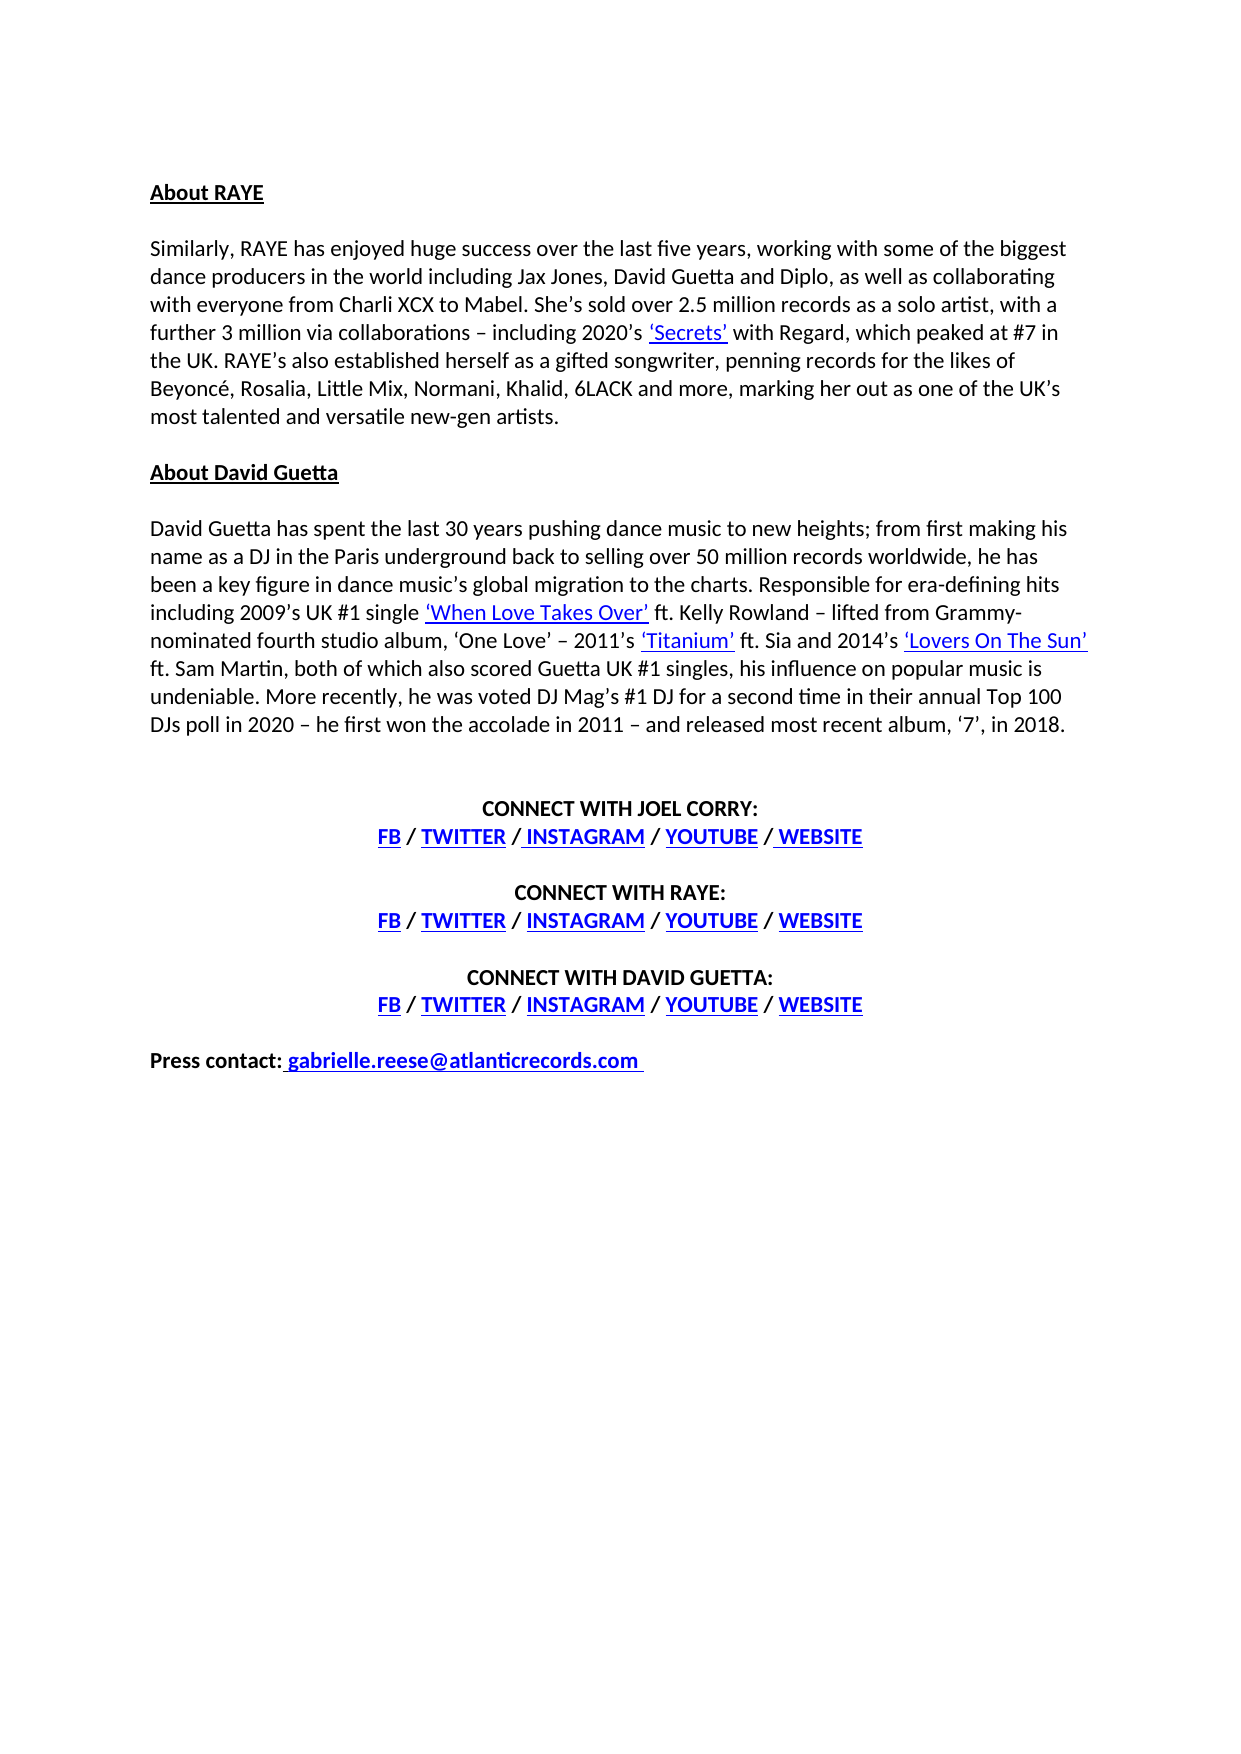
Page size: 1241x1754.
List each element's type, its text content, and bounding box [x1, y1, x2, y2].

text About RAYE [150, 178, 1090, 206]
text FB / TWITTER / INSTAGRAM / YOUTUBE / WEBSITE [150, 991, 1090, 1019]
text CONNECT WITH JOEL CORRY: [150, 794, 1090, 822]
text Press contact: gabrielle.reese@atlanticrecords.com [150, 1047, 1090, 1075]
text Similarly, RAYE has enjoyed huge success over the last five years, working with some of the biggest dance producers in the world including Jax Jones, David Guetta and Diplo, as well as collaborating with everyone from Charli XCX to Mabel. She’s sold over 2.5 million records as a solo artist, with a further 3 million via collaborations – including 2020’s ‘Secrets’ with Regard, which peaked at #7 in the UK. RAYE’s also established herself as a gifted songwriter, penning records for the likes of Beyoncé, Rosalia, Little Mix, Normani, Khalid, 6LACK and more, marking her out as one of the UK’s most talented and versatile new-gen artists. [150, 234, 1090, 430]
text About David Guetta [150, 458, 1090, 486]
text CONNECT WITH RAYE: [150, 878, 1090, 907]
text FB / TWITTER / INSTAGRAM / YOUTUBE / WEBSITE [150, 907, 1090, 934]
text CONNECT WITH DAVID GUETTA: [150, 963, 1090, 991]
text FB / TWITTER / INSTAGRAM / YOUTUBE / WEBSITE [150, 822, 1090, 851]
text David Guetta has spent the last 30 years pushing dance music to new heights; from first making his name as a DJ in the Paris underground back to selling over 50 million records worldwide, he has been a key figure in dance music’s global migration to the charts. Responsible for era-defining hits including 2009’s UK #1 single ‘When Love Takes Over’ ft. Kelly Rowland – lifted from Grammy-nominated fourth studio album, ‘One Love’ – 2011’s ‘Titanium’ ft. Sia and 2014’s ‘Lovers On The Sun’ ft. Sam Martin, both of which also scored Guetta UK #1 singles, his influence on popular music is undeniable. More recently, he was voted DJ Mag’s #1 DJ for a second time in their annual Top 100 DJs poll in 2020 – he first won the accolade in 2011 – and released most recent album, ‘7’, in 2018. [150, 514, 1090, 738]
